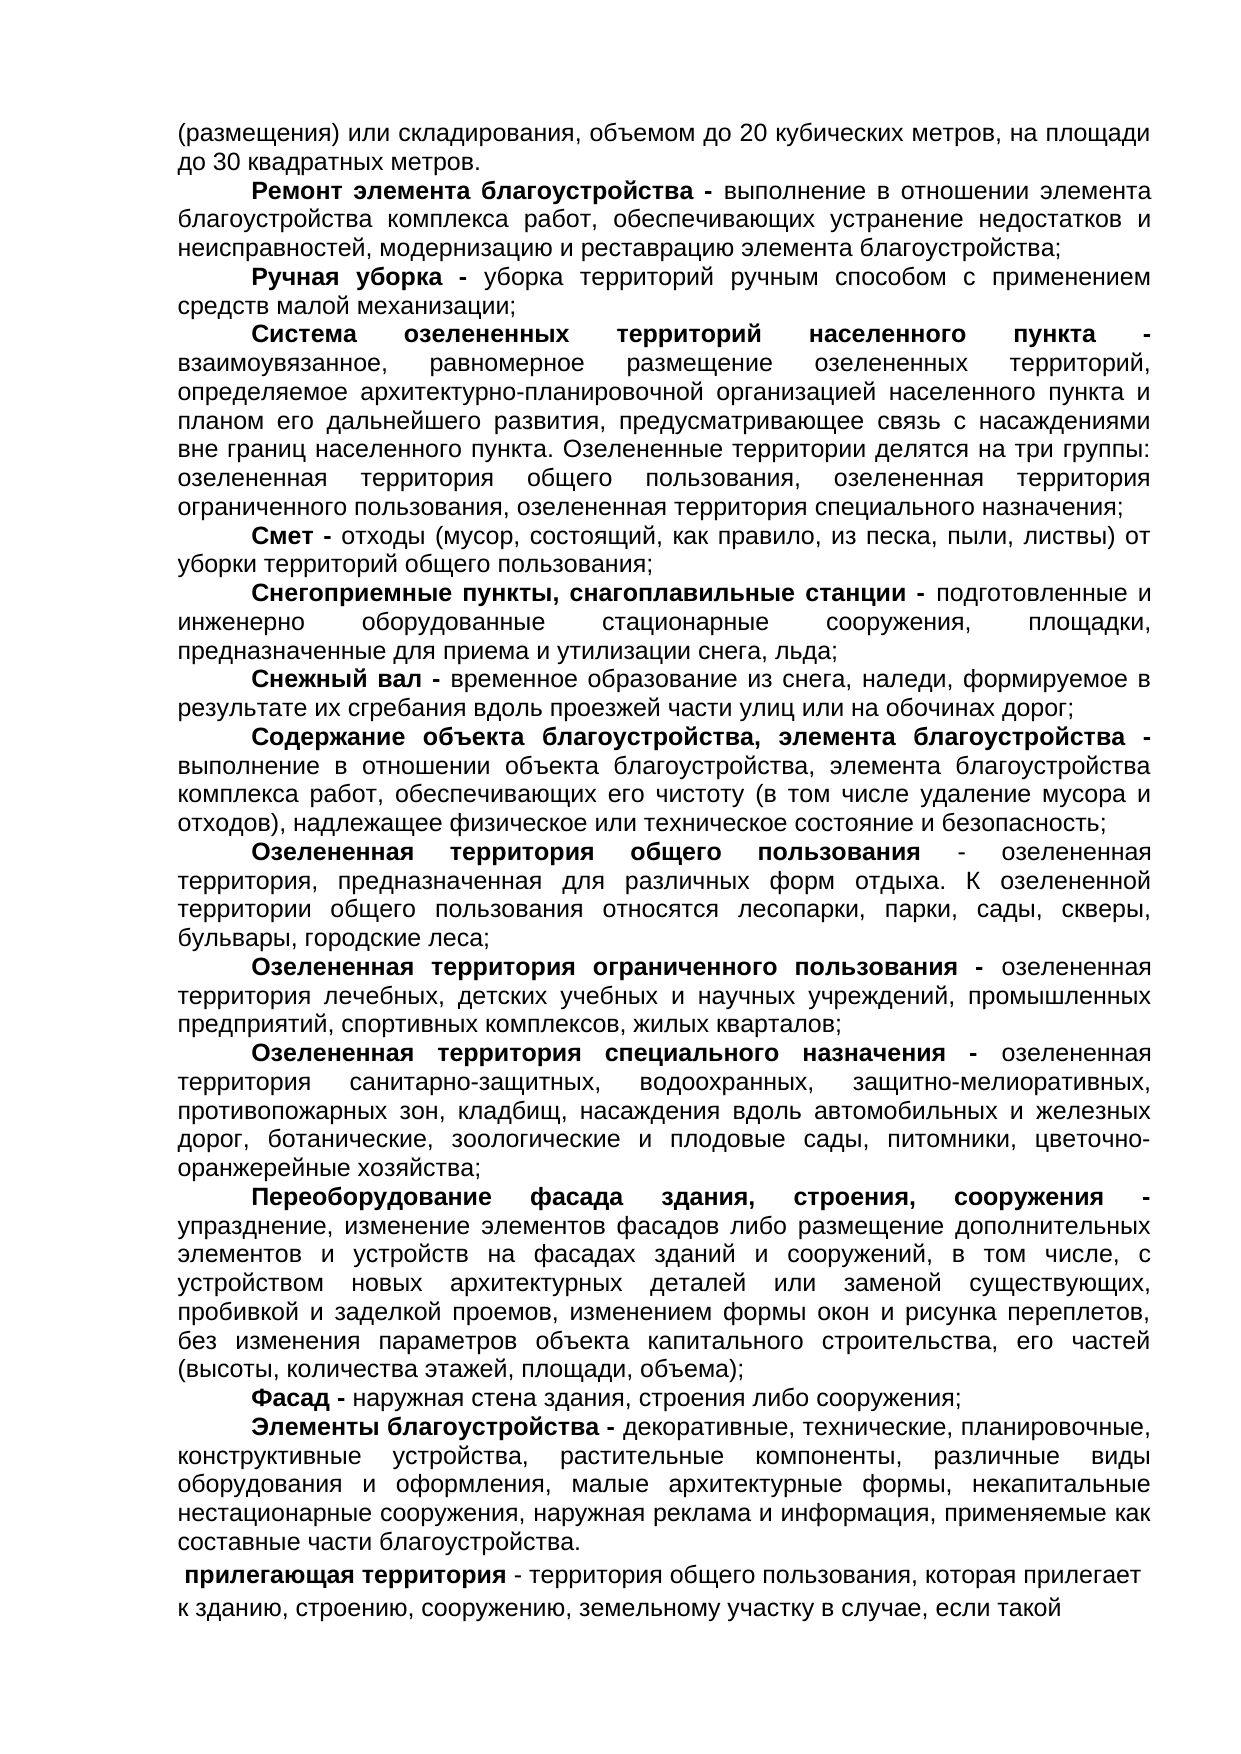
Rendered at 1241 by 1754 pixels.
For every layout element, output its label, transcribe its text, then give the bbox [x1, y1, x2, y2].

text Элементы благоустройства - декоративные, технические, планировочные, конструктивные устройства, растительные компоненты, различные виды оборудования и оформления, малые архитектурные формы, некапитальные нестационарные сооружения, наружная реклама и информация, применяемые как составные части благоустройства. [177, 1412, 1152, 1556]
text Переоборудование фасада здания, строения, сооружения - упразднение, изменение элементов фасадов либо размещение дополнительных элементов и устройств на фасадах зданий и сооружений, в том числе, с устройством новых архитектурных деталей или заменой существующих, пробивкой и заделкой проемов, изменением формы окон и рисунка переплетов, без изменения параметров объекта капитального строительства, его частей (высоты, количества этажей, площади, объема); [177, 1182, 1152, 1383]
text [177, 118, 1152, 176]
text Ремонт элемента благоустройства - выполнение в отношении элемента благоустройства комплекса работ, обеспечивающих устранение недостатков и неисправностей, модернизацию и реставрацию элемента благоустройства; [177, 176, 1152, 262]
text Система озелененных территорий населенного пункта - взаимоувязанное, равномерное размещение озелененных территорий, определяемое архитектурно-планировочной организацией населенного пункта и планом его дальнейшего развития, предусматривающее связь с насаждениями вне границ населенного пункта. Озелененные территории делятся на три группы: озелененная территория общего пользования, озелененная территория ограниченного пользования, озелененная территория специального назначения; [177, 319, 1152, 521]
text Смет - отходы (мусор, состоящий, как правило, из песка, пыли, листвы) от уборки территорий общего пользования; [177, 521, 1152, 578]
text Снегоприемные пункты, снагоплавильные станции - подготовленные и инженерно оборудованные стационарные сооружения, площадки, предназначенные для приема и утилизации снега, льда; [177, 578, 1152, 664]
text Снежный вал - временное образование из снега, наледи, формируемое в результате их сгребания вдоль проезжей части улиц или на обочинах дорог; [177, 664, 1152, 722]
text Озелененная территория ограниченного пользования - озелененная территория лечебных, детских учебных и научных учреждений, промышленных предприятий, спортивных комплексов, жилых кварталов; [177, 952, 1152, 1038]
text Фасад - наружная стена здания, строения либо сооружения; [177, 1383, 1152, 1412]
text Озелененная территория общего пользования - озелененная территория, предназначенная для различных форм отдыха. К озелененной территории общего пользования относятся лесопарки, парки, сады, скверы, бульвары, городские леса; [177, 837, 1152, 952]
text Озелененная территория специального назначения - озелененная территория санитарно-защитных, водоохранных, защитно-мелиоративных, противопожарных зон, кладбищ, насаждения вдоль автомобильных и железных дорог, ботанические, зоологические и плодовые сады, питомники, цветочно-оранжерейные хозяйства; [177, 1038, 1152, 1182]
text Содержание объекта благоустройства, элемента благоустройства - выполнение в отношении объекта благоустройства, элемента благоустройства комплекса работ, обеспечивающих его чистоту (в том числе удаление мусора и отходов), надлежащее физическое или техническое состояние и безопасность; [177, 722, 1152, 837]
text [177, 1556, 1152, 1621]
text Ручная уборка - уборка территорий ручным способом с применением средств малой механизации; [177, 262, 1152, 319]
